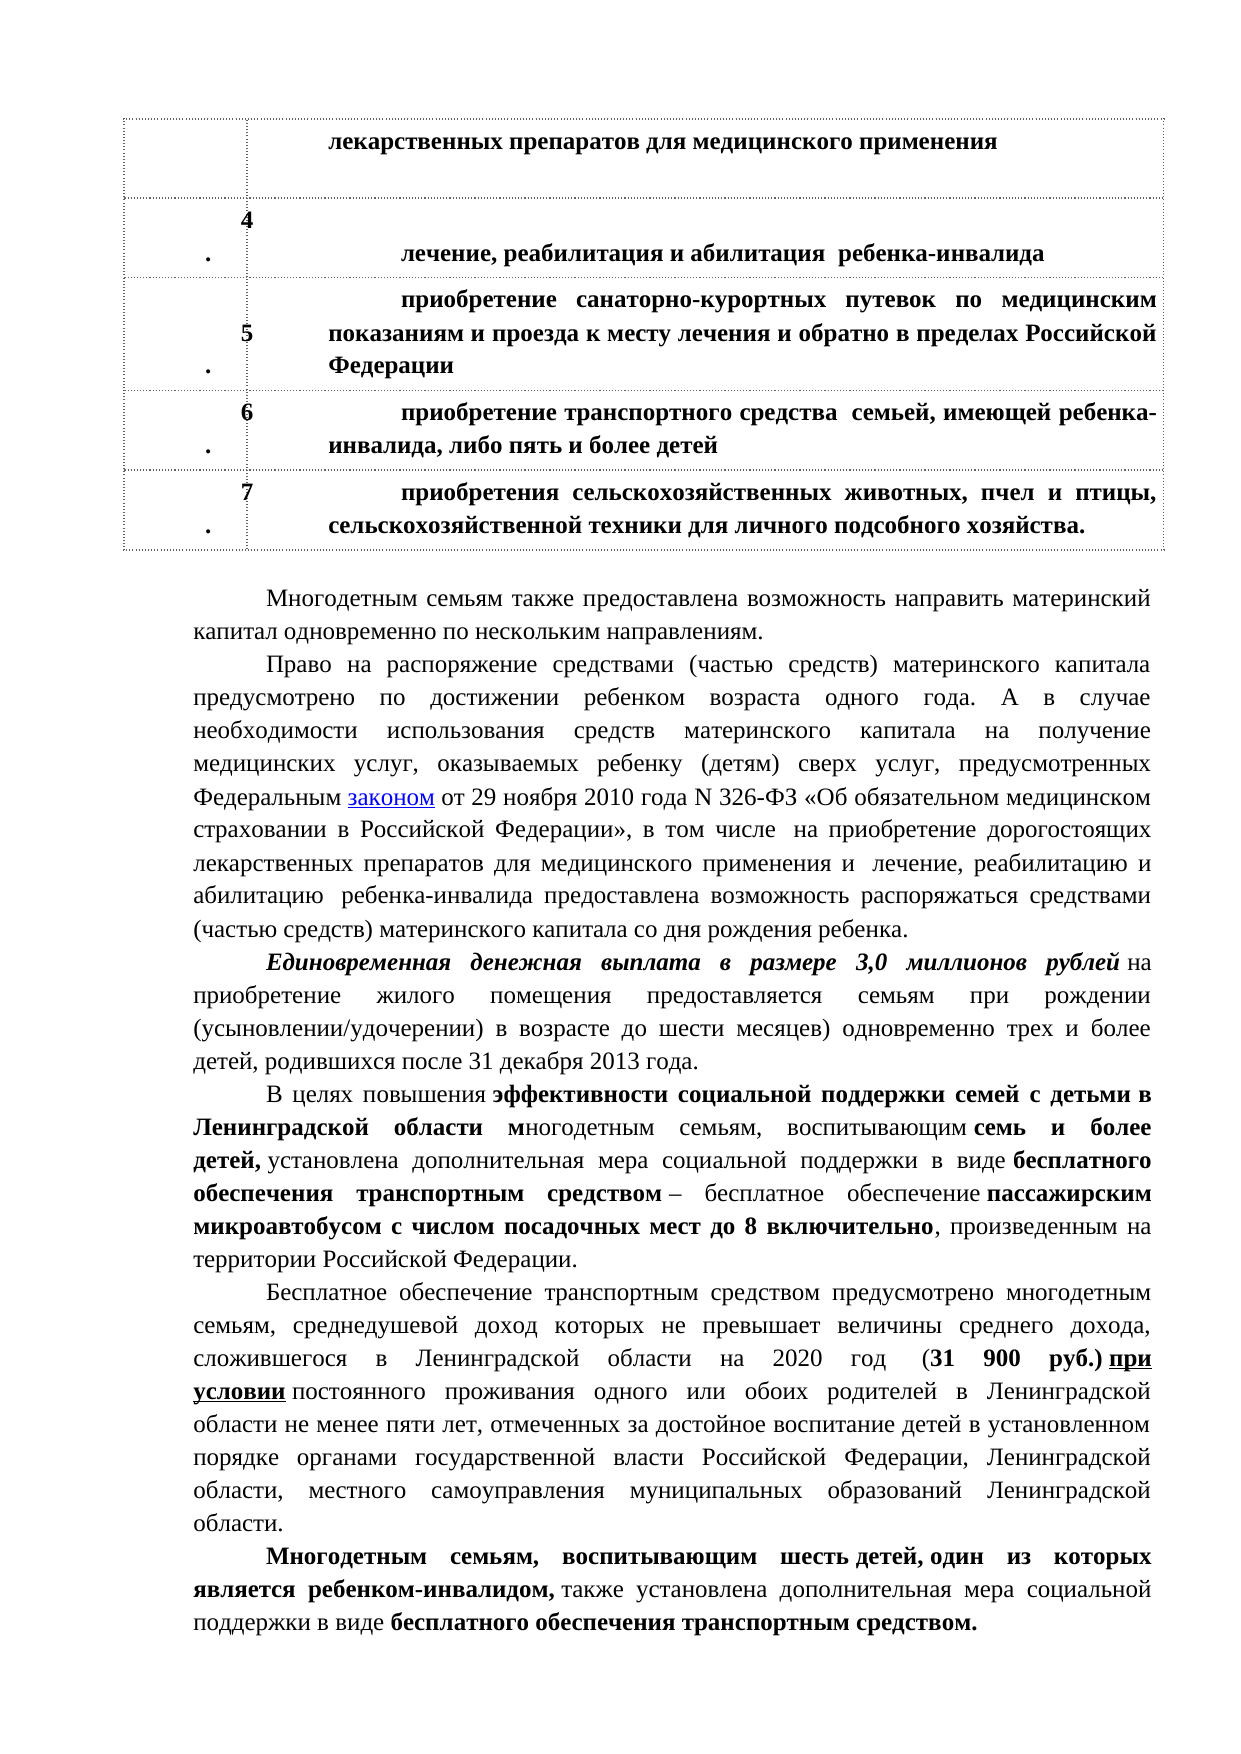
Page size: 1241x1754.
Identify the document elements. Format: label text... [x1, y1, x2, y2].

list Многодетным семьям, воспитывающим шесть детей, один из которых является ребенком-инвалидом, также установлена дополнительная мера социальной поддержки в виде бесплатного обеспечения транспортным средством. [193, 1541, 1152, 1636]
table_cell 7. [124, 469, 247, 549]
list В целях повышения эффективности социальной поддержки семей с детьми в Ленинградской области многодетным семьям, воспитывающим семь и более детей, установлена дополнительная мера социальной поддержки в виде бесплатного обеспечения транспортным средством – бесплатное обеспечение пассажирским микроавтобусом с числом посадочных мест до 8 включительно, произведенным на территории Российской Федерации. [193, 1079, 1152, 1273]
table_cell 4. [124, 197, 247, 277]
table_cell 6. [124, 390, 247, 469]
table_cell приобретения сельскохозяйственных животных, пчел и птицы, сельскохозяйственной техники для личного подсобного хозяйства. [247, 469, 1163, 549]
table_cell приобретение транспортного средства семьей, имеющей ребенка-инвалида, либо пять и более детей [247, 390, 1163, 469]
list Многодетным семьям также предоставлена возможность направить материнский капитал одновременно по нескольким направлениям. [193, 583, 1152, 645]
table_cell 5. [124, 277, 247, 389]
table_cell 3. [124, 118, 247, 197]
table_cell лечение, реабилитация и абилитация ребенка-инвалида [247, 197, 1163, 277]
list Бесплатное обеспечение транспортным средством предусмотрено многодетным семьям, среднедушевой доход которых не превышает величины среднего дохода, сложившегося в Ленинградской области на 2020 год (31 900 руб.) при условии постоянного проживания одного или обоих родителей в Ленинградской области не менее пяти лет, отмеченных за достойное воспитание детей в установленном порядке органами государственной власти Российской Федерации, Ленинградской области, местного самоуправления муниципальных образований Ленинградской области. [193, 1277, 1152, 1537]
list Единовременная денежная выплата в размере 3,0 миллионов рублей на приобретение жилого помещения предоставляется семьям при рождении (усыновлении/удочерении) в возрасте до шести месяцев) одновременно трех и более детей, родившихся после 31 декабря 2013 года. [193, 947, 1152, 1074]
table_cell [247, 118, 1163, 197]
table_cell приобретение санаторно-курортных путевок по медицинским показаниям и проезда к месту лечения и обратно в пределах Российской Федерации [247, 277, 1163, 389]
list Право на распоряжение средствами (частью средств) материнского капитала предусмотрено по достижении ребенком возраста одного года. А в случае необходимости использования средств материнского капитала на получение медицинских услуг, оказываемых ребенку (детям) сверх услуг, предусмотренных Федеральным законом от 29 ноября 2010 года N 326-ФЗ «Об обязательном медицинском страховании в Российской Федерации», в том числе на приобретение дорогостоящих лекарственных препаратов для медицинского применения и лечение, реабилитацию и абилитацию ребенка-инвалида предоставлена возможность распоряжаться средствами (частью средств) материнского капитала со дня рождения ребенка. [193, 649, 1152, 942]
